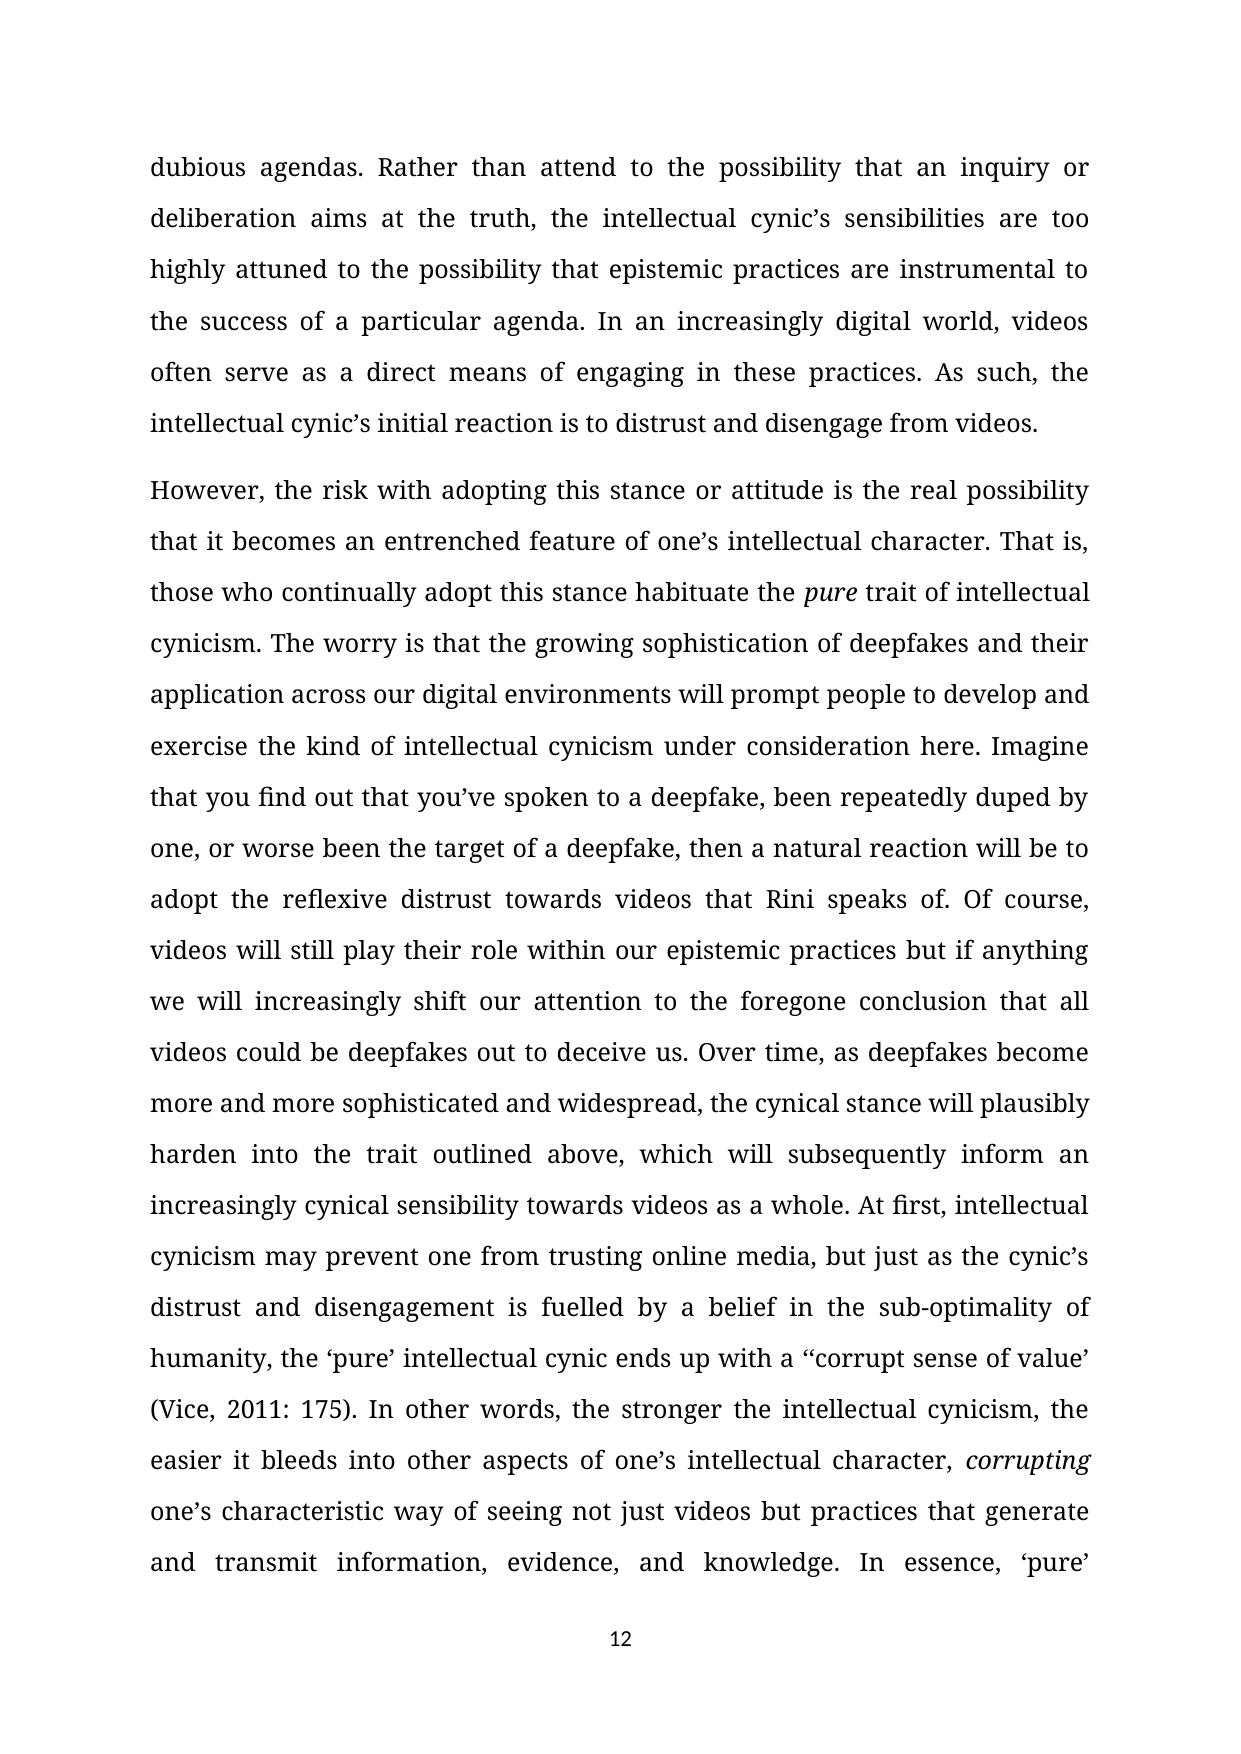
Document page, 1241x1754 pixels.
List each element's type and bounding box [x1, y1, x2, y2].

text [150, 473, 1090, 1579]
text [150, 150, 1090, 439]
